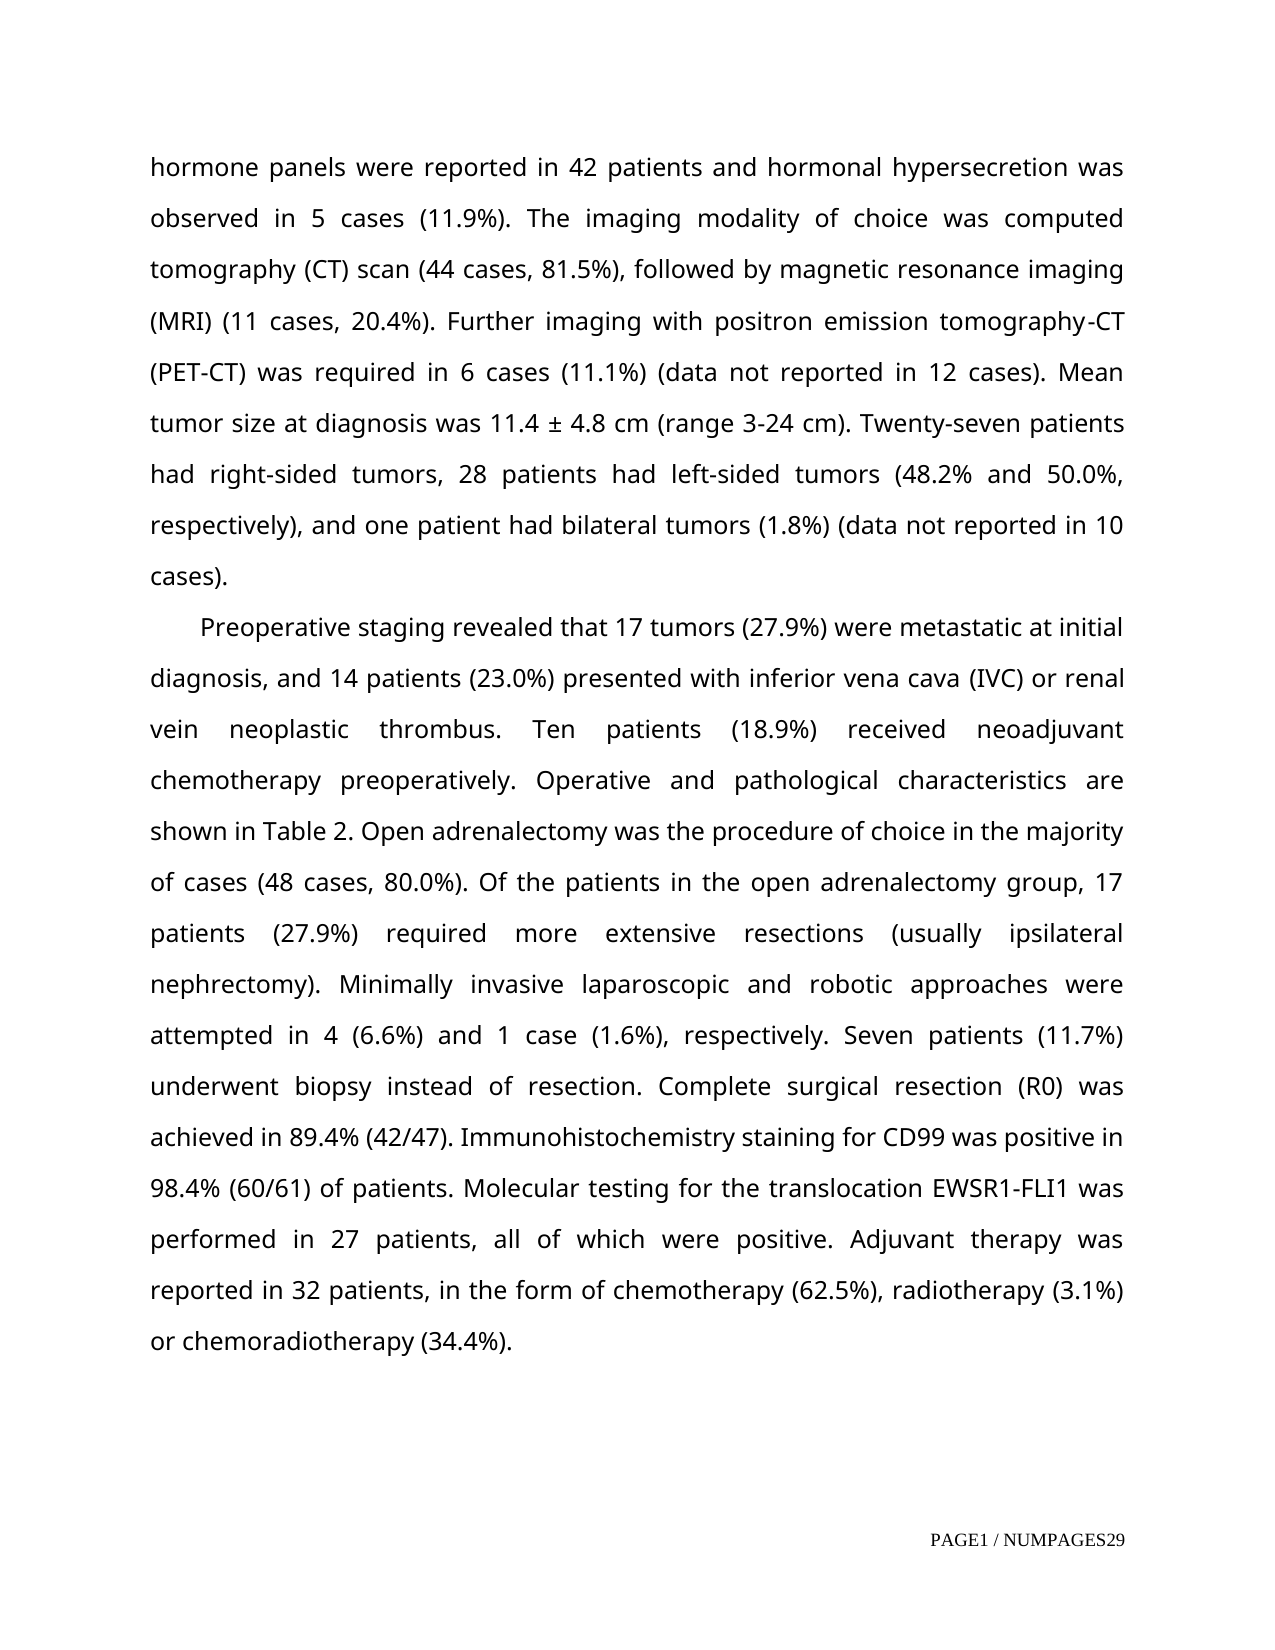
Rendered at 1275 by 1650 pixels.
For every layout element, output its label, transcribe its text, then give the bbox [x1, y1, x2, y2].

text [150, 150, 1125, 592]
text Preoperative staging revealed that 17 tumors (27.9%) were metastatic at initial diagnosis, and 14 patients (23.0%) presented with inferior vena cava (IVC) or renal vein neoplastic thrombus. Ten patients (18.9%) received neoadjuvant chemotherapy preoperatively. Operative and pathological characteristics are shown in Table 2. Open adrenalectomy was the procedure of choice in the majority of cases (48 cases, 80.0%). Of the patients in the open adrenalectomy group, 17 patients (27.9%) required more extensive resections (usually ipsilateral nephrectomy). Minimally invasive laparoscopic and robotic approaches were attempted in 4 (6.6%) and 1 case (1.6%), respectively. Seven patients (11.7%) underwent biopsy instead of resection. Complete surgical resection (R0) was achieved in 89.4% (42/47). Immunohistochemistry staining for CD99 was positive in 98.4% (60/61) of patients. Molecular testing for the translocation EWSR1-FLI1 was performed in 27 patients, all of which were positive. Adjuvant therapy was reported in 32 patients, in the form of chemotherapy (62.5%), radiotherapy (3.1%) or chemoradiotherapy (34.4%). [150, 609, 1125, 1358]
